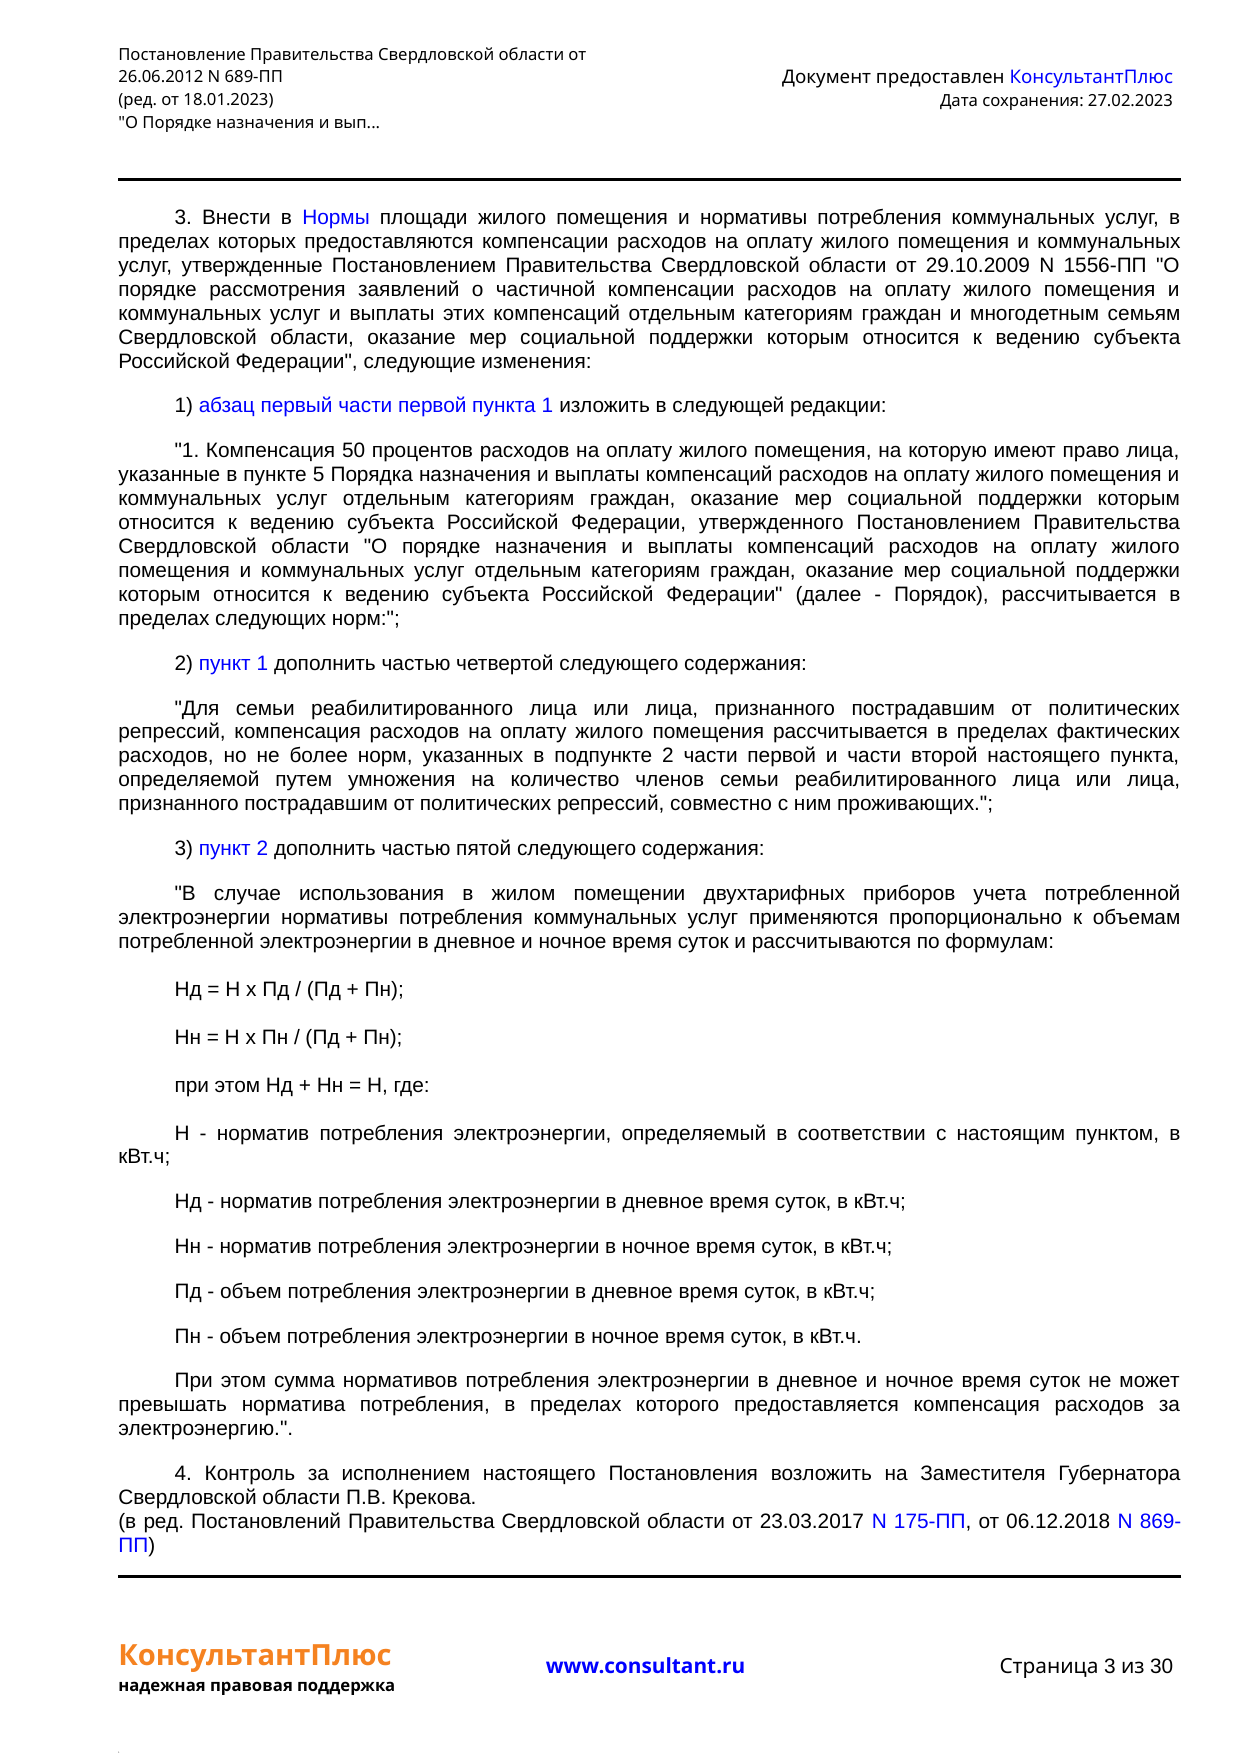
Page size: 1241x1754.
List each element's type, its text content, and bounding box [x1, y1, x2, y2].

text Пн - объем потребления электроэнергии в ночное время суток, в кВт.ч. [118, 1323, 1181, 1347]
text Нд - норматив потребления электроэнергии в дневное время суток, в кВт.ч; [118, 1189, 1181, 1213]
text при этом Нд + Нн = Н, где: [118, 1072, 1181, 1096]
text Н - норматив потребления электроэнергии, определяемый в соответствии с настоящим пунктом, в кВт.ч; [118, 1120, 1181, 1168]
text 4. Контроль за исполнением настоящего Постановления возложить на Заместителя Губернатора Свердловской области П.В. Крекова. [118, 1461, 1181, 1509]
text "1. Компенсация 50 процентов расходов на оплату жилого помещения, на которую имеют право лица, указанные в пункте 5 Порядка назначения и выплаты компенсаций расходов на оплату жилого помещения и коммунальных услуг отдельным категориям граждан, оказание мер социальной поддержки которым относится к ведению субъекта Российской Федерации, утвержденного Постановлением Правительства Свердловской области "О порядке назначения и выплаты компенсаций расходов на оплату жилого помещения и коммунальных услуг отдельным категориям граждан, оказание мер социальной поддержки которым относится к ведению субъекта Российской Федерации" (далее - Порядок), рассчитывается в пределах следующих норм:"; [118, 438, 1181, 630]
text (в ред. Постановлений Правительства Свердловской области от 23.03.2017 N 175-ПП, от 06.12.2018 N 869-ПП) [118, 1509, 1181, 1557]
text 3) пункт 2 дополнить частью пятой следующего содержания: [118, 836, 1181, 860]
text Пд - объем потребления электроэнергии в дневное время суток, в кВт.ч; [118, 1279, 1181, 1303]
text Нн = Н x Пн / (Пд + Пн); [118, 1024, 1181, 1048]
text 1) абзац первый части первой пункта 1 изложить в следующей редакции: [118, 393, 1181, 417]
text Нн - норматив потребления электроэнергии в ночное время суток, в кВт.ч; [118, 1234, 1181, 1258]
text 2) пункт 1 дополнить частью четвертой следующего содержания: [118, 651, 1181, 674]
text "В случае использования в жилом помещении двухтарифных приборов учета потребленной электроэнергии нормативы потребления коммунальных услуг применяются пропорционально к объемам потребленной электроэнергии в дневное и ночное время суток и рассчитываются по формулам: [118, 881, 1181, 953]
text "Для семьи реабилитированного лица или лица, признанного пострадавшим от политических репрессий, компенсация расходов на оплату жилого помещения рассчитывается в пределах фактических расходов, но не более норм, указанных в подпункте 2 части первой и части второй настоящего пункта, определяемой путем умножения на количество членов семьи реабилитированного лица или лица, признанного пострадавшим от политических репрессий, совместно с ним проживающих."; [118, 695, 1181, 815]
text Нд = Н x Пд / (Пд + Пн); [118, 977, 1181, 1001]
text При этом сумма нормативов потребления электроэнергии в дневное и ночное время суток не может превышать норматива потребления, в пределах которого предоставляется компенсация расходов за электроэнергию.". [118, 1368, 1181, 1440]
text 3. Внести в Нормы площади жилого помещения и нормативы потребления коммунальных услуг, в пределах которых предоставляются компенсации расходов на оплату жилого помещения и коммунальных услуг, утвержденные Постановлением Правительства Свердловской области от 29.10.2009 N 1556-ПП "О порядке рассмотрения заявлений о частичной компенсации расходов на оплату жилого помещения и коммунальных услуг и выплаты этих компенсаций отдельным категориям граждан и многодетным семьям Свердловской области, оказание мер социальной поддержки которым относится к ведению субъекта Российской Федерации", следующие изменения: [118, 205, 1181, 372]
